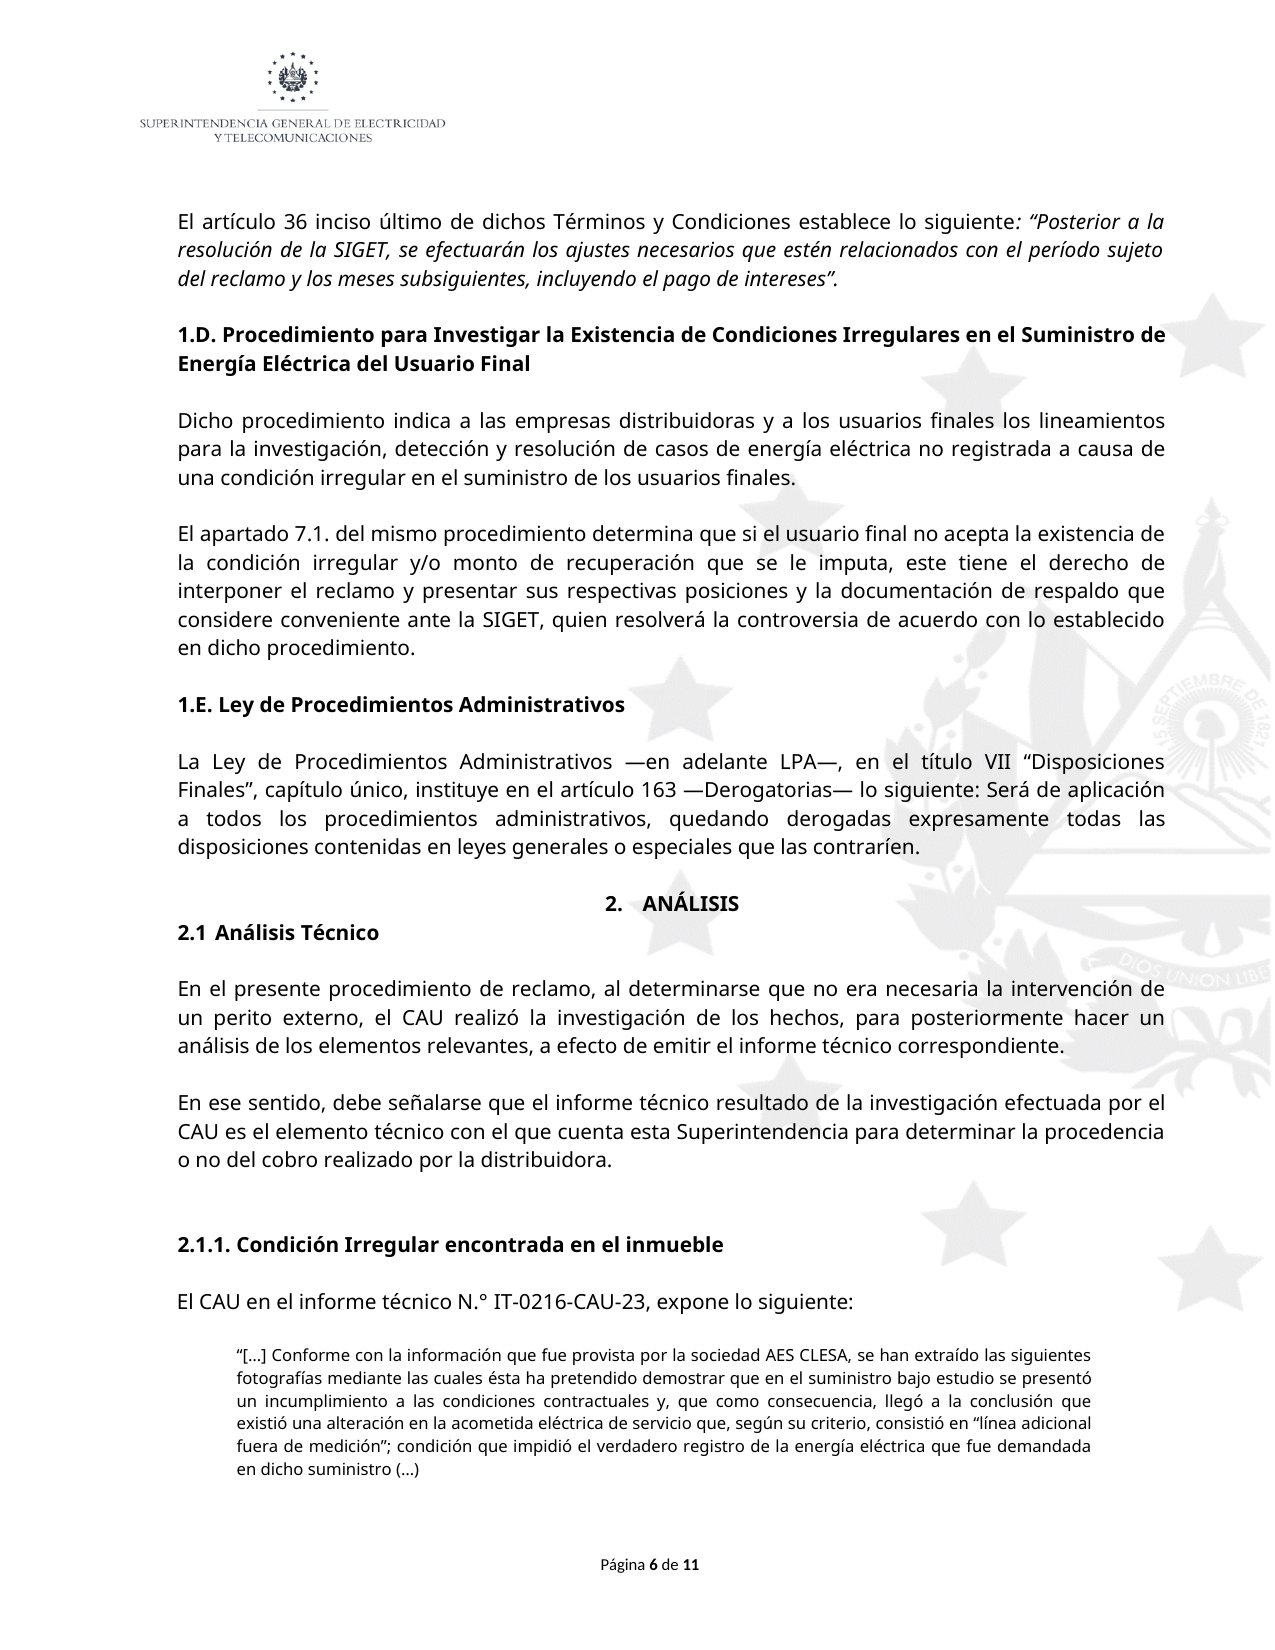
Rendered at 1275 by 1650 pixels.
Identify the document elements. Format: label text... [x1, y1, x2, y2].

text La Ley de Procedimientos Administrativos —en adelante LPA—, en el título VII “Disposiciones Finales”, capítulo único, instituye en el artículo 163 —Derogatorias— lo siguiente: Será de aplicación a todos los procedimientos administrativos, quedando derogadas expresamente todas las disposiciones contenidas en leyes generales o especiales que las contraríen. [177, 747, 1167, 861]
text El artículo 36 inciso último de dichos Términos y Condiciones establece lo siguiente: “Posterior a la resolución de la SIGET, se efectuarán los ajustes necesarios que estén relacionados con el período sujeto del reclamo y los meses subsiguientes, incluyendo el pago de intereses”. [839, 207, 1167, 292]
text El apartado 7.1. del mismo procedimiento determina que si el usuario final no acepta la existencia de la condición irregular y/o monto de recuperación que se le imputa, este tiene el derecho de interponer el reclamo y presentar sus respectivas posiciones y la documentación de respaldo que considere conveniente ante la SIGET, quien resolverá la controversia de acuerdo con lo establecido en dicho procedimiento. [177, 519, 1167, 662]
text 2.1.1. Condición Irregular encontrada en el inmueble [177, 1231, 1167, 1259]
text 1.E. Ley de Procedimientos Administrativos [177, 690, 1167, 719]
picture [5, 291, 1275, 1395]
picture [132, 44, 453, 149]
text Dicho procedimiento indica a las empresas distribuidoras y a los usuarios finales los lineamientos para la investigación, detección y resolución de casos de energía eléctrica no registrada a causa de una condición irregular en el suministro de los usuarios finales. [177, 406, 1167, 491]
text En el presente procedimiento de reclamo, al determinarse que no era necesaria la intervención de un perito externo, el CAU realizó la investigación de los hechos, para posteriormente hacer un análisis de los elementos relevantes, a efecto de emitir el informe técnico correspondiente. [177, 974, 1167, 1060]
text 1.D. Procedimiento para Investigar la Existencia de Condiciones Irregulares en el Suministro de Energía Eléctrica del Usuario Final [177, 321, 1167, 377]
list ANÁLISIS [177, 889, 1167, 918]
text El CAU en el informe técnico N.° IT-0216-CAU-23, expone lo siguiente: [177, 1287, 1167, 1315]
list Análisis Técnico [177, 918, 1167, 946]
text “[…] Conforme con la información que fue provista por la sociedad AES CLESA, se han extraído las siguientes fotografías mediante las cuales ésta ha pretendido demostrar que en el suministro bajo estudio se presentó un incumplimiento a las condiciones contractuales y, que como consecuencia, llegó a la conclusión que existió una alteración en la acometida eléctrica de servicio que, según su criterio, consistió en “línea adicional fuera de medición”; condición que impidió el verdadero registro de la energía eléctrica que fue demandada en dicho suministro (…) [236, 1344, 1093, 1480]
text En ese sentido, debe señalarse que el informe técnico resultado de la investigación efectuada por el CAU es el elemento técnico con el que cuenta esta Superintendencia para determinar la procedencia o no del cobro realizado por la distribuidora. [177, 1088, 1167, 1174]
